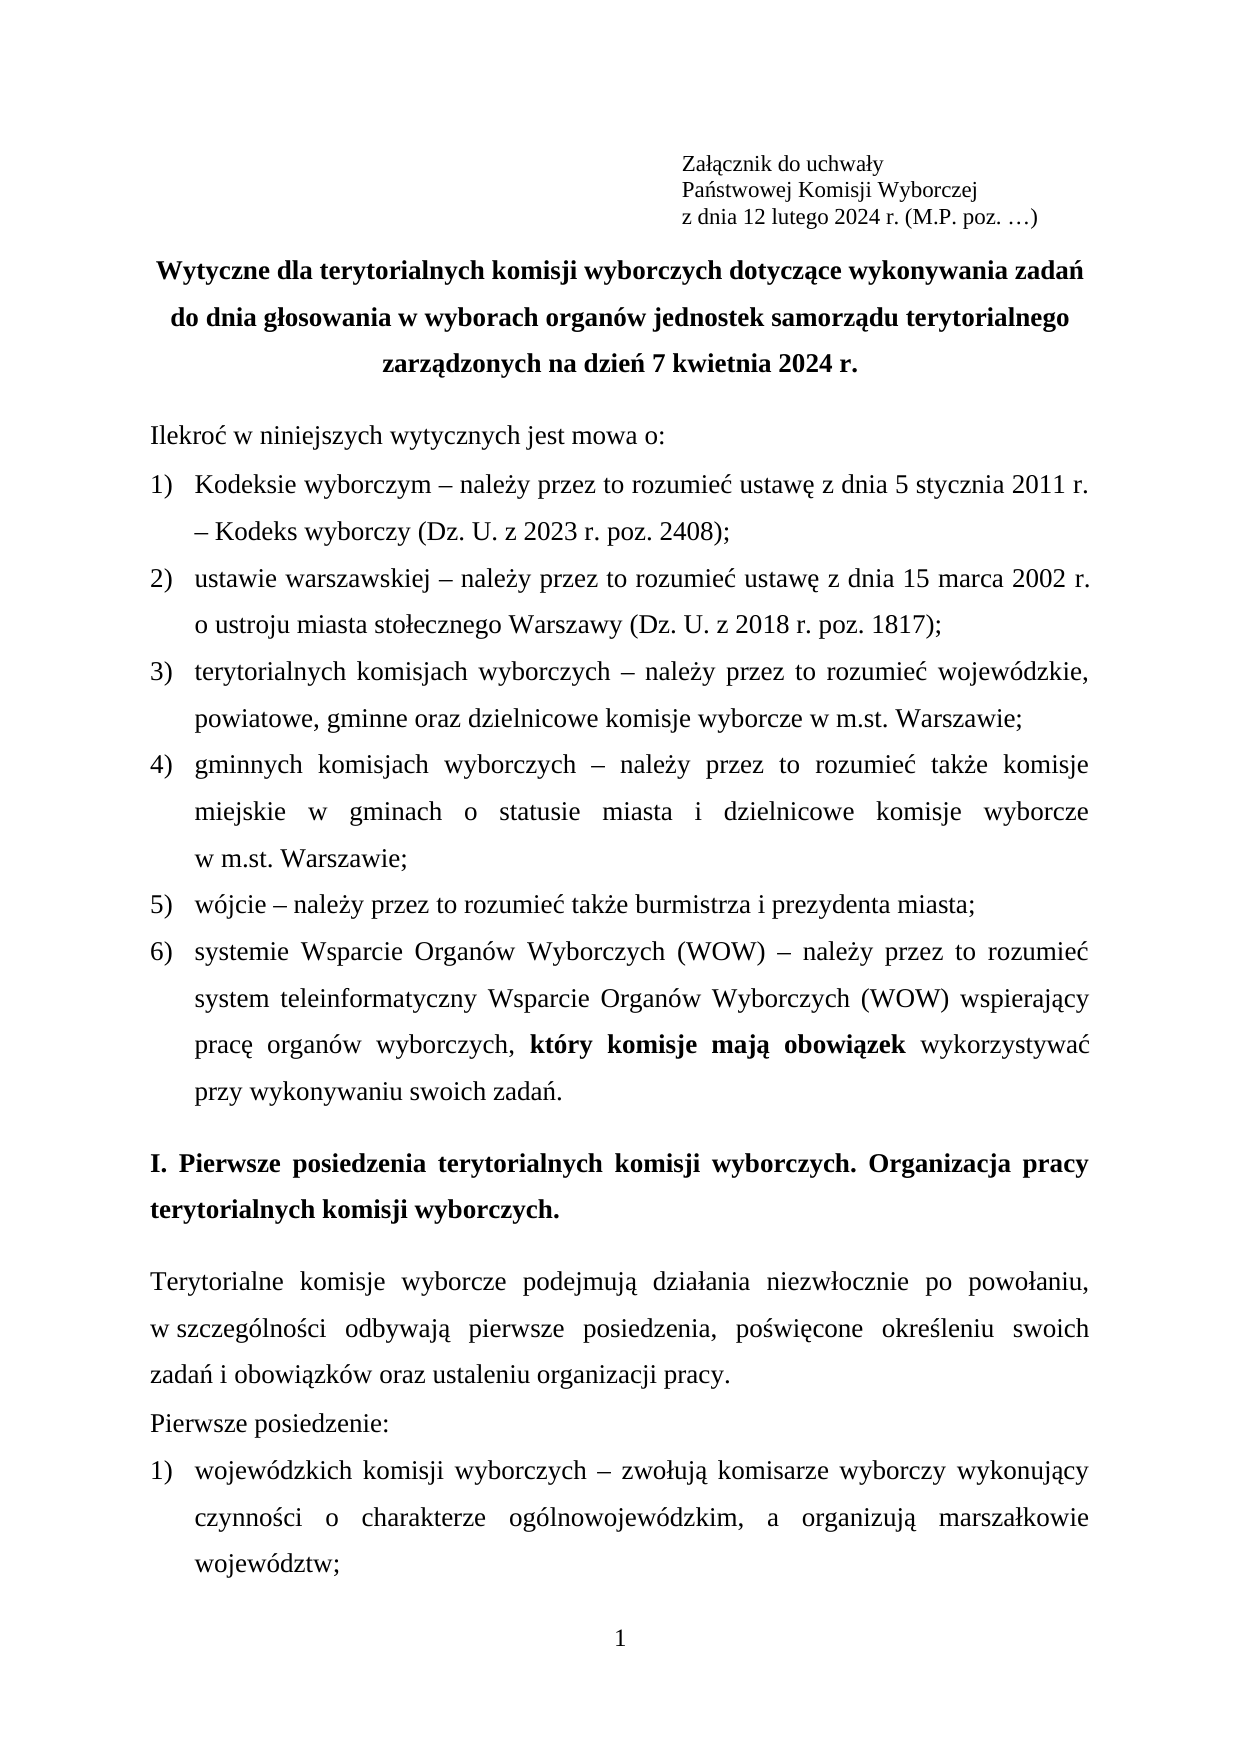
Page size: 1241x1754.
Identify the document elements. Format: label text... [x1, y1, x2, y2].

text Załącznik do uchwały Państwowej Komisji Wyborczej z dnia 12 lutego 2024 r. (M.P. poz. …) [682, 150, 1090, 229]
text Terytorialne komisje wyborcze podejmują działania niezwłocznie po powołaniu, w szczególności odbywają pierwsze posiedzenia, poświęcone określeniu swoich zadań i obowiązków oraz ustaleniu organizacji pracy. [150, 1265, 1090, 1389]
text Wytyczne dla terytorialnych komisji wyborczych dotyczące wykonywania zadań do dnia głosowania w wyborach organów jednostek samorządu terytorialnego zarządzonych na dzień 7 kwietnia 2024 r. [150, 254, 1090, 378]
list wojewódzkich komisji wyborczych – zwołują komisarze wyborczy wykonujący czynności o charakterze ogólnowojewódzkim, a organizują marszałkowie województw; [150, 1454, 1090, 1579]
text Pierwsze posiedzenie: [150, 1408, 1090, 1439]
text I. Pierwsze posiedzenia terytorialnych komisji wyborczych. Organizacja pracy terytorialnych komisji wyborczych. [150, 1147, 1090, 1224]
list terytorialnych komisjach wyborczych – należy przez to rozumieć wojewódzkie, powiatowe, gminne oraz dzielnicowe komisje wyborcze w m.st. Warszawie; [150, 655, 1090, 733]
list ustawie warszawskiej – należy przez to rozumieć ustawę z dnia 15 marca 2002 r. o ustroju miasta stołecznego Warszawy (Dz. U. z 2018 r. poz. 1817); [150, 562, 1090, 639]
list gminnych komisjach wyborczych – należy przez to rozumieć także komisje miejskie w gminach o statusie miasta i dzielnicowe komisje wyborcze w m.st. Warszawie; [150, 748, 1090, 873]
list Kodeksie wyborczym – należy przez to rozumieć ustawę z dnia 5 stycznia 2011 r. – Kodeks wyborczy (Dz. U. z 2023 r. poz. 2408); [150, 468, 1090, 546]
list wójcie – należy przez to rozumieć także burmistrza i prezydenta miasta; [150, 888, 1090, 919]
text Ilekroć w niniejszych wytycznych jest mowa o: [150, 419, 1090, 450]
list systemie Wsparcie Organów Wyborczych (WOW) – należy przez to rozumieć system teleinformatyczny Wsparcie Organów Wyborczych (WOW) wspierający pracę organów wyborczych, który komisje mają obowiązek wykorzystywać przy wykonywaniu swoich zadań. [150, 935, 1090, 1106]
